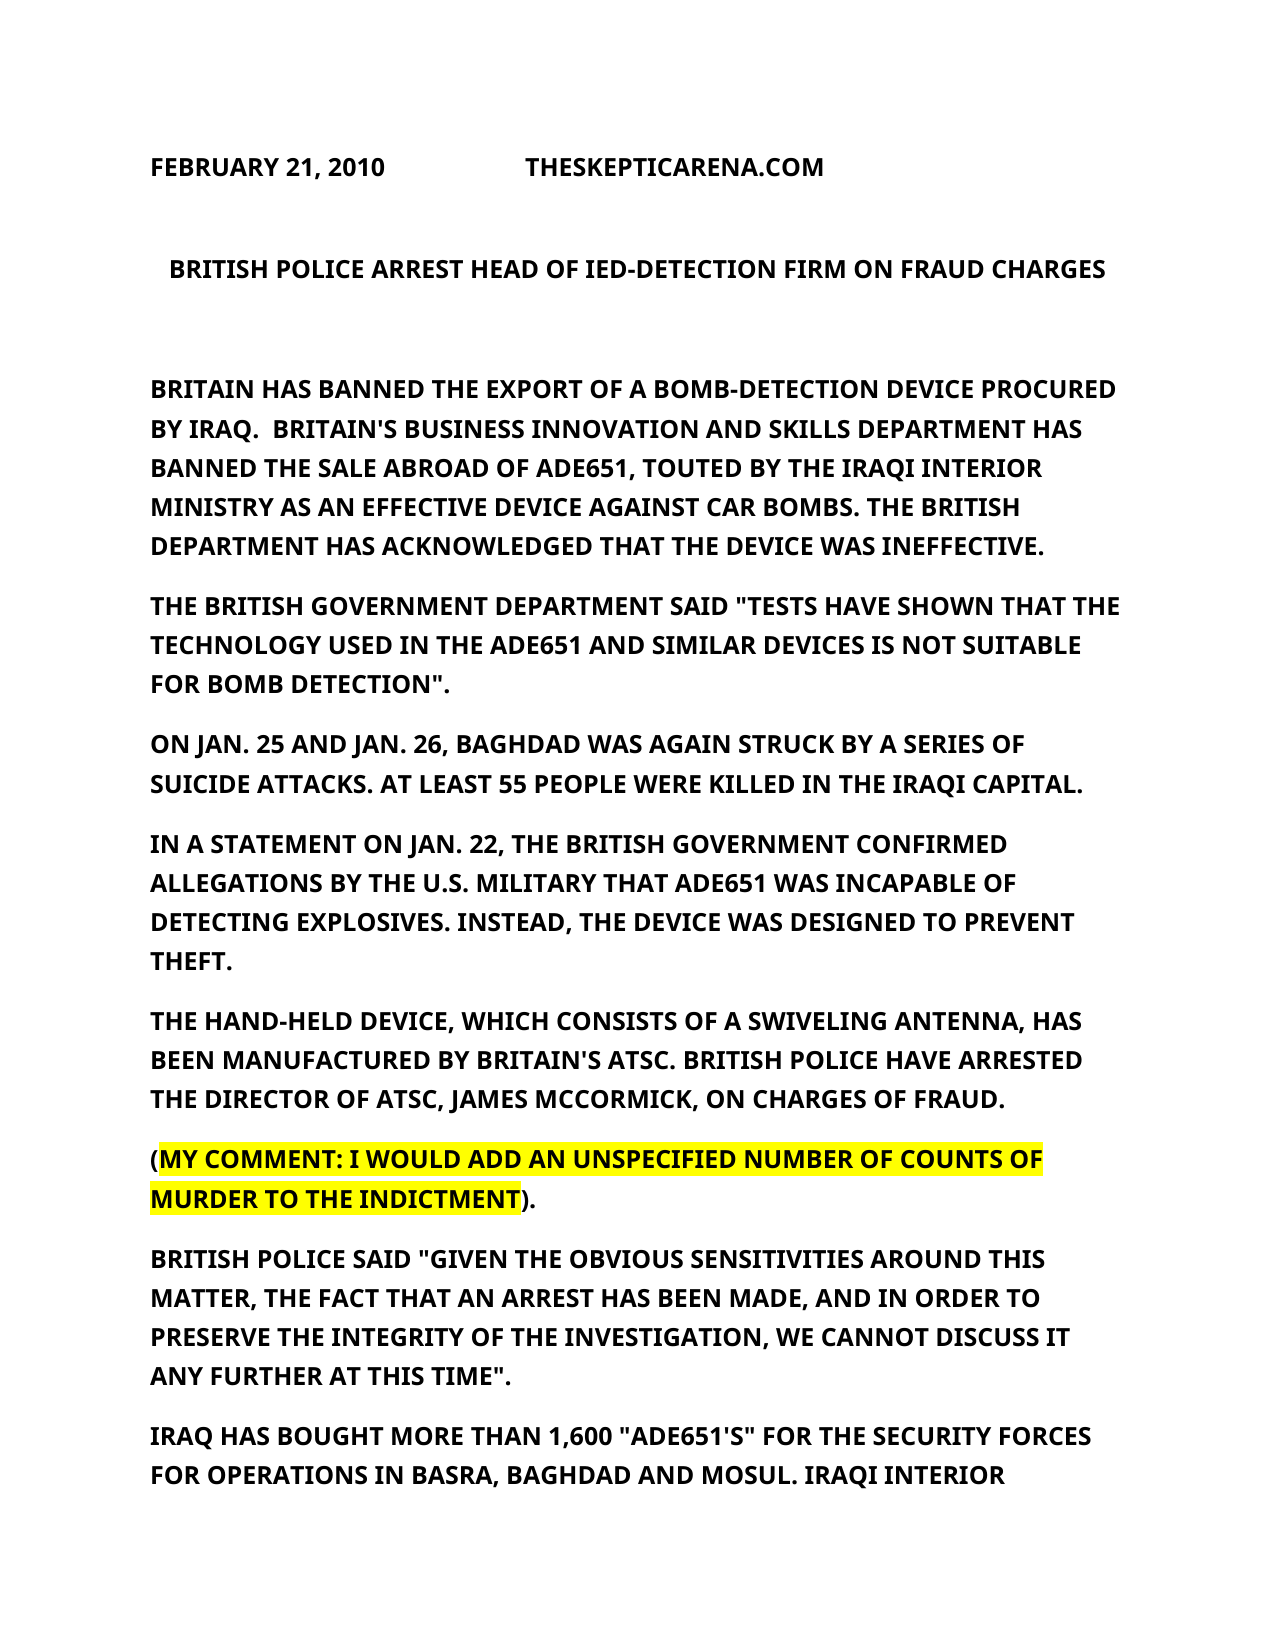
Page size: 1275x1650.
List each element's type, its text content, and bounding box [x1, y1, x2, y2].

text IN A STATEMENT ON JAN. 22, THE BRITISH GOVERNMENT CONFIRMED ALLEGATIONS BY THE U.S. MILITARY THAT ADE651 WAS INCAPABLE OF DETECTING EXPLOSIVES. INSTEAD, THE DEVICE WAS DESIGNED TO PREVENT THEFT. [150, 826, 1125, 978]
text THE BRITISH GOVERNMENT DEPARTMENT SAID "TESTS HAVE SHOWN THAT THE TECHNOLOGY USED IN THE ADE651 AND SIMILAR DEVICES IS NOT SUITABLE FOR BOMB DETECTION". [150, 589, 1125, 701]
text ON JAN. 25 AND JAN. 26, BAGHDAD WAS AGAIN STRUCK BY A SERIES OF SUICIDE ATTACKS. AT LEAST 55 PEOPLE WERE KILLED IN THE IRAQI CAPITAL. [150, 727, 1125, 800]
text BRITISH POLICE SAID "GIVEN THE OBVIOUS SENSITIVITIES AROUND THIS MATTER, THE FACT THAT AN ARREST HAS BEEN MADE, AND IN ORDER TO PRESERVE THE INTEGRITY OF THE INVESTIGATION, WE CANNOT DISCUSS IT ANY FURTHER AT THIS TIME". [150, 1241, 1125, 1393]
text THE HAND-HELD DEVICE, WHICH CONSISTS OF A SWIVELING ANTENNA, HAS BEEN MANUFACTURED BY BRITAIN'S ATSC. BRITISH POLICE HAVE ARRESTED THE DIRECTOR OF ATSC, JAMES MCCORMICK, ON CHARGES OF FRAUD. [150, 1004, 1125, 1116]
text BRITISH POLICE ARREST HEAD OF IED-DETECTION FIRM ON FRAUD CHARGES [150, 252, 1125, 286]
text (MY COMMENT: I WOULD ADD AN UNSPECIFIED NUMBER OF COUNTS OF MURDER TO THE INDICTMENT). [150, 1142, 1125, 1215]
text BRITAIN HAS BANNED THE EXPORT OF A BOMB-DETECTION DEVICE PROCURED BY IRAQ. BRITAIN'S BUSINESS INNOVATION AND SKILLS DEPARTMENT HAS BANNED THE SALE ABROAD OF ADE651, TOUTED BY THE IRAQI INTERIOR MINISTRY AS AN EFFECTIVE DEVICE AGAINST CAR BOMBS. THE BRITISH DEPARTMENT HAS ACKNOWLEDGED THAT THE DEVICE WAS INEFFECTIVE. [150, 372, 1125, 563]
text FEBRUARY 21, 2010 THESKEPTICARENA.COM [150, 150, 1125, 184]
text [150, 1419, 1125, 1492]
